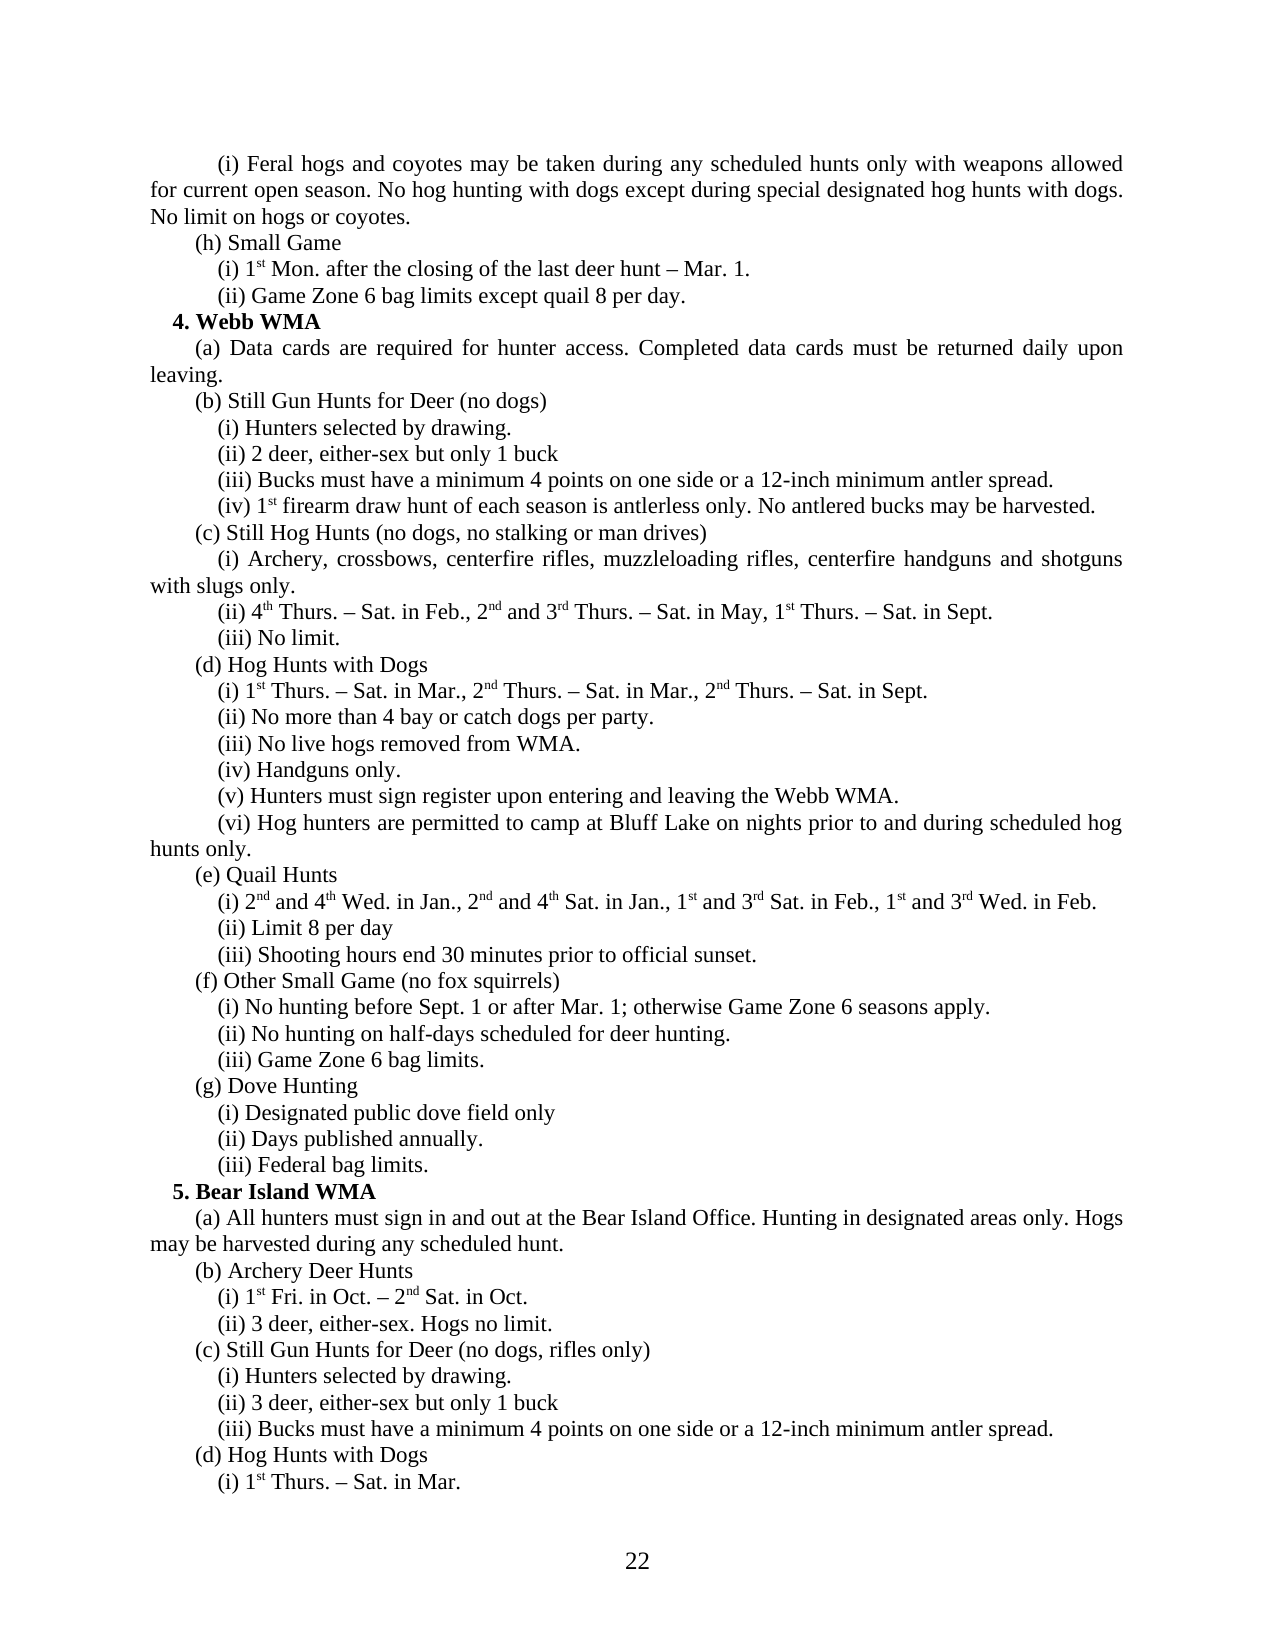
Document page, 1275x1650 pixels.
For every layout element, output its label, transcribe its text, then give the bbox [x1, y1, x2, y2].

text (ii) 3 deer, either-sex. Hogs no limit. [150, 1309, 1125, 1336]
text (a) All hunters must sign in and out at the Bear Island Office. Hunting in designated areas only. Hogs may be harvested during any scheduled hunt. [150, 1204, 1125, 1257]
text (iii) Bucks must have a minimum 4 points on one side or a 12-inch minimum antler spread. [150, 466, 1125, 493]
text (ii) 2 deer, either-sex but only 1 buck [150, 440, 1125, 466]
text (ii) No hunting on half-days scheduled for deer hunting. [150, 1020, 1125, 1046]
text (iii) Federal bag limits. [150, 1151, 1125, 1178]
text (i) 1st Mon. after the closing of the last deer hunt – Mar. 1. [150, 255, 1125, 282]
text (d) Hog Hunts with Dogs [150, 651, 1125, 677]
text (iv) Handguns only. [150, 756, 1125, 782]
text (c) Still Gun Hunts for Deer (no dogs, rifles only) [150, 1336, 1125, 1362]
text 5. Bear Island WMA [150, 1178, 1125, 1204]
text (i) 1st Fri. in Oct. – 2nd Sat. in Oct. [150, 1283, 1125, 1309]
text (i) No hunting before Sept. 1 or after Mar. 1; otherwise Game Zone 6 seasons apply. [150, 993, 1125, 1020]
text (iii) Bucks must have a minimum 4 points on one side or a 12-inch minimum antler spread. [150, 1415, 1125, 1441]
text 4. Webb WMA [150, 308, 1125, 334]
text (g) Dove Hunting [150, 1072, 1125, 1099]
text (ii) 4th Thurs. – Sat. in Feb., 2nd and 3rd Thurs. – Sat. in May, 1st Thurs. – Sat. in Sept. [150, 598, 1125, 624]
text (vi) Hog hunters are permitted to camp at Bluff Lake on nights prior to and during scheduled hog hunts only. [150, 809, 1125, 862]
text (i) 1st Thurs. – Sat. in Mar., 2nd Thurs. – Sat. in Mar., 2nd Thurs. – Sat. in Sept. [150, 677, 1125, 703]
text (ii) Limit 8 per day [150, 914, 1125, 941]
text (iii) Game Zone 6 bag limits. [150, 1046, 1125, 1072]
text (a) Data cards are required for hunter access. Completed data cards must be returned daily upon leaving. [150, 334, 1125, 387]
text (v) Hunters must sign register upon entering and leaving the Webb WMA. [150, 782, 1125, 809]
text (ii) 3 deer, either-sex but only 1 buck [150, 1389, 1125, 1415]
text (i) 1st Thurs. – Sat. in Mar. [150, 1468, 1125, 1494]
text (e) Quail Hunts [150, 862, 1125, 888]
text (i) Feral hogs and coyotes may be taken during any scheduled hunts only with weapons allowed for current open season. No hog hunting with dogs except during special designated hog hunts with dogs. No limit on hogs or coyotes. [150, 150, 1125, 229]
text (ii) Days published annually. [150, 1125, 1125, 1151]
text (f) Other Small Game (no fox squirrels) [150, 967, 1125, 993]
text (i) Hunters selected by drawing. [150, 413, 1125, 440]
text (b) Still Gun Hunts for Deer (no dogs) [150, 387, 1125, 413]
text (i) Archery, crossbows, centerfire rifles, muzzleloading rifles, centerfire handguns and shotguns with slugs only. [150, 545, 1125, 598]
text (d) Hog Hunts with Dogs [150, 1441, 1125, 1468]
text (i) Hunters selected by drawing. [150, 1362, 1125, 1389]
text (i) Designated public dove field only [150, 1099, 1125, 1125]
text (iii) Shooting hours end 30 minutes prior to official sunset. [150, 941, 1125, 967]
text (c) Still Hog Hunts (no dogs, no stalking or man drives) [150, 519, 1125, 545]
text (iii) No limit. [150, 624, 1125, 651]
text (iii) No live hogs removed from WMA. [150, 730, 1125, 756]
text (h) Small Game [150, 229, 1125, 255]
text (iv) 1st firearm draw hunt of each season is antlerless only. No antlered bucks may be harvested. [150, 493, 1125, 519]
text (i) 2nd and 4th Wed. in Jan., 2nd and 4th Sat. in Jan., 1st and 3rd Sat. in Feb., 1st and 3rd Wed. in Feb. [150, 888, 1125, 914]
text (ii) Game Zone 6 bag limits except quail 8 per day. [150, 282, 1125, 308]
text (b) Archery Deer Hunts [150, 1257, 1125, 1283]
text (ii) No more than 4 bay or catch dogs per party. [150, 703, 1125, 730]
